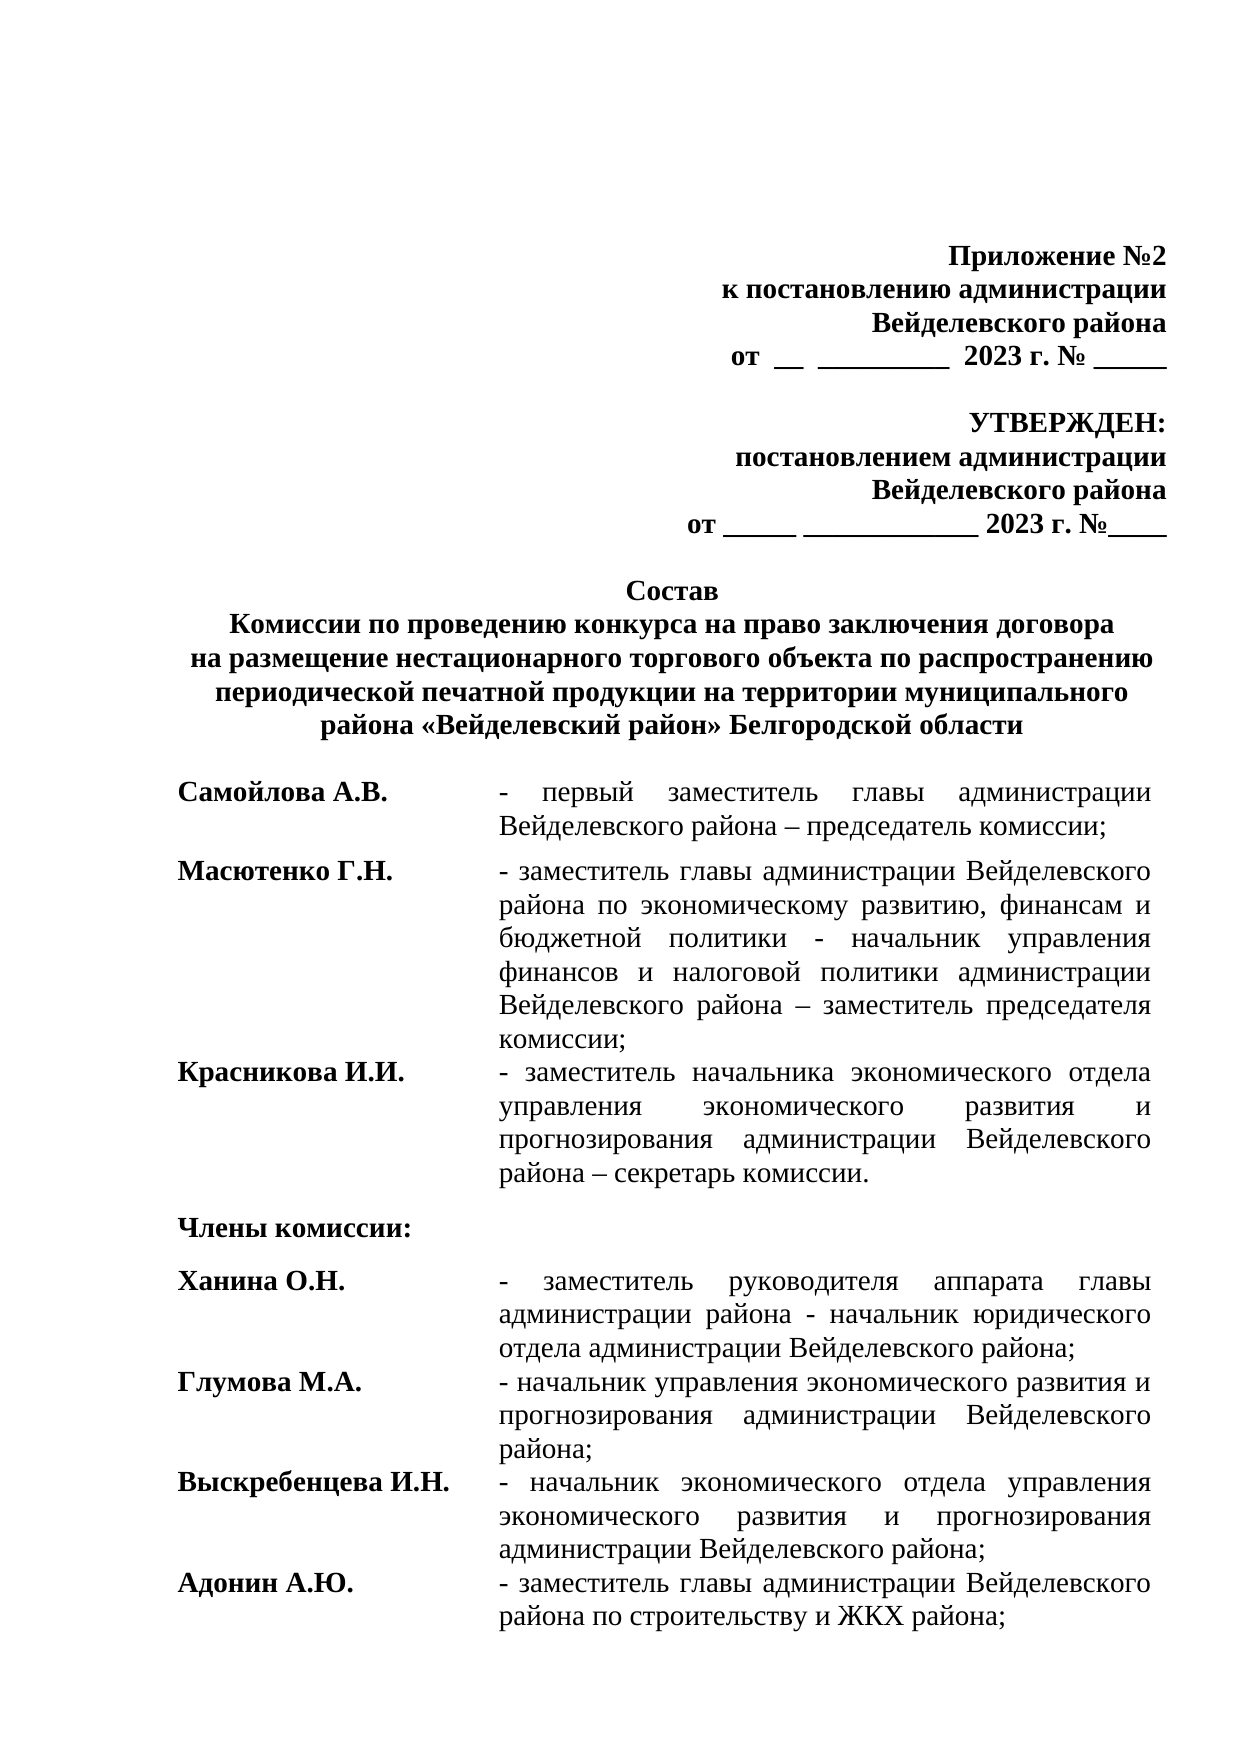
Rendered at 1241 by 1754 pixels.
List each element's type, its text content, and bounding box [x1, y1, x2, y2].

text от __ _________ 2023 г. № _____ [177, 338, 1167, 372]
table_cell Адонин А.Ю. [166, 1565, 487, 1632]
table_cell Масютенко Г.Н. [166, 853, 487, 1054]
table_cell - заместитель главы администрации Вейделевского района по экономическому развитию, финансам и бюджетной политики - начальник управления финансов и налоговой политики администрации Вейделевского района – заместитель председателя комиссии; [487, 853, 1163, 1054]
table_cell - начальник управления экономического развития и прогнозирования администрации Вейделевского района; [487, 1364, 1163, 1464]
text Состав [177, 573, 1167, 607]
table_header - первый заместитель главы администрации Вейделевского района – председатель комиссии; [487, 774, 1163, 853]
text Приложение №2 [177, 238, 1167, 271]
text УТВЕРЖДЕН: [177, 405, 1167, 439]
text от _____ ____________ 2023 г. №____ [177, 506, 1167, 539]
table_cell Члены комиссии: [166, 1189, 1163, 1263]
text Вейделевского района [177, 305, 1167, 338]
table_header Самойлова А.В. [166, 774, 487, 853]
table_cell Глумова М.А. [166, 1364, 487, 1464]
table_cell - начальник экономического отдела управления экономического развития и прогнозирования администрации Вейделевского района; [487, 1464, 1163, 1565]
text постановлением администрации [177, 439, 1167, 472]
text Комиссии по проведению конкурса на право заключения договора [177, 607, 1167, 640]
table_cell Красникова И.И. [166, 1055, 487, 1189]
table_cell - заместитель главы администрации Вейделевского района по строительству и ЖКХ района; [487, 1565, 1163, 1632]
table_cell Ханина О.Н. [166, 1263, 487, 1364]
table_cell Выскребенцева И.Н. [166, 1464, 487, 1565]
text Вейделевского района [177, 472, 1167, 506]
text на размещение нестационарного торгового объекта по распространению периодической печатной продукции на территории муниципального района «Вейделевский район» Белгородской области [177, 640, 1167, 741]
table_cell - заместитель начальника экономического отдела управления экономического развития и прогнозирования администрации Вейделевского района – секретарь комиссии. [487, 1055, 1163, 1189]
text к постановлению администрации [177, 271, 1167, 305]
table_cell - заместитель руководителя аппарата главы администрации района - начальник юридического отдела администрации Вейделевского района; [487, 1263, 1163, 1364]
